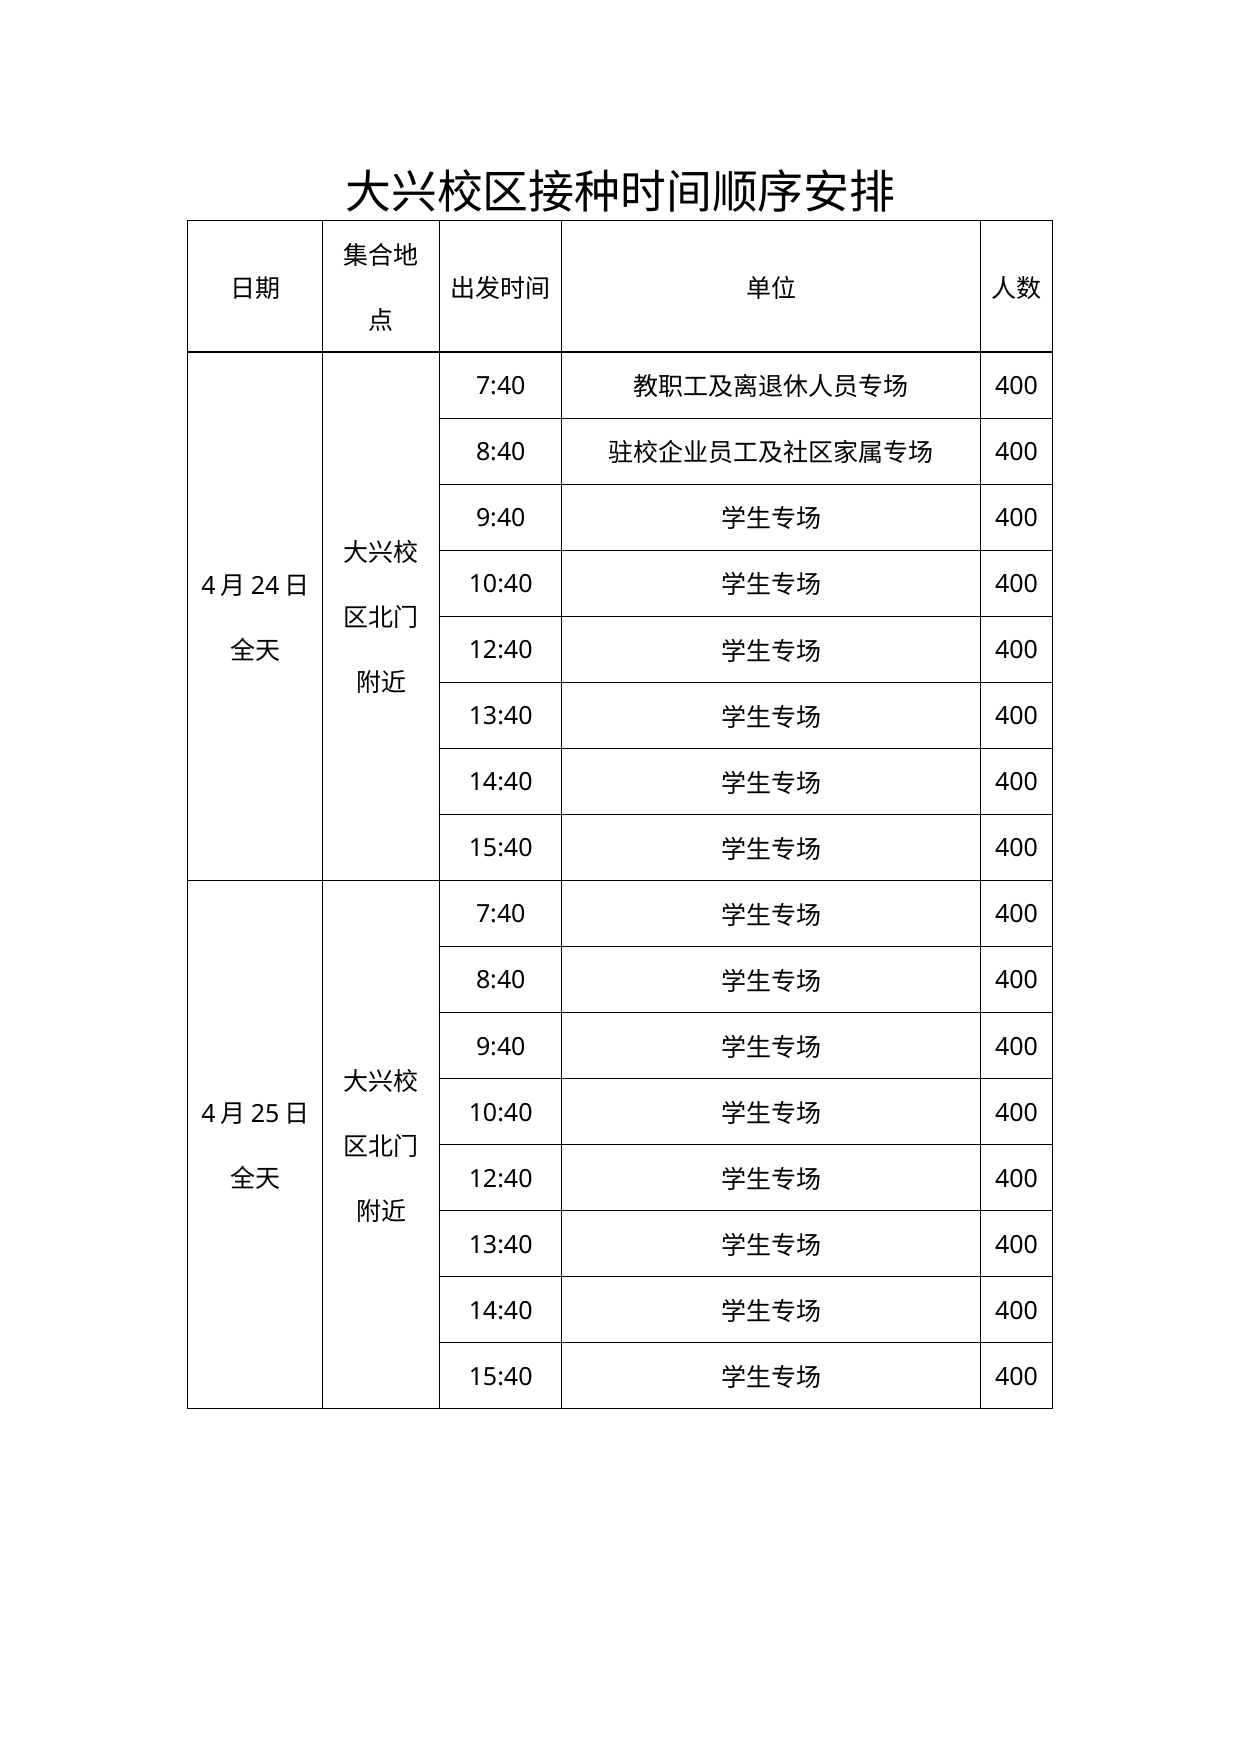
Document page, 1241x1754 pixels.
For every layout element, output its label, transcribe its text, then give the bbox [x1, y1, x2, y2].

table_cell 学生专场 [562, 617, 980, 682]
table_cell 12:40 [440, 617, 561, 682]
table_cell 9:40 [440, 1013, 561, 1078]
table_cell 4月25日 全天 [188, 881, 322, 1408]
table_cell 学生专场 [562, 815, 980, 880]
table_cell 14:40 [440, 749, 561, 814]
table_cell 教职工及离退休人员专场 [562, 353, 980, 417]
table_cell 10:40 [440, 1079, 561, 1144]
table_cell 4月24日 全天 [188, 353, 322, 880]
table_cell 400 [981, 683, 1052, 748]
table_cell 驻校企业员工及社区家属专场 [562, 419, 980, 483]
table_cell 学生专场 [562, 881, 980, 946]
table_header 人数 [981, 221, 1052, 351]
table_cell 400 [981, 617, 1052, 682]
table_cell 12:40 [440, 1145, 561, 1210]
table_cell 400 [981, 1211, 1052, 1276]
table_cell 400 [981, 1343, 1052, 1408]
table_cell 学生专场 [562, 1211, 980, 1276]
table_cell 400 [981, 485, 1052, 549]
table_cell 14:40 [440, 1277, 561, 1342]
table_header 出发时间 [440, 221, 561, 351]
table_cell 学生专场 [562, 485, 980, 549]
table_cell 8:40 [440, 419, 561, 483]
table_cell 13:40 [440, 683, 561, 748]
table_cell 13:40 [440, 1211, 561, 1276]
table_cell 400 [981, 1145, 1052, 1210]
table_cell 学生专场 [562, 1277, 980, 1342]
table_cell 学生专场 [562, 683, 980, 748]
table_cell 学生专场 [562, 1343, 980, 1408]
table_cell 学生专场 [562, 1079, 980, 1144]
table_cell 学生专场 [562, 1145, 980, 1210]
table_cell 15:40 [440, 1343, 561, 1408]
table_cell 400 [981, 419, 1052, 483]
table_header 日期 [188, 221, 322, 351]
table_cell 400 [981, 749, 1052, 814]
table_cell 400 [981, 1079, 1052, 1144]
table_cell 7:40 [440, 881, 561, 946]
table_header 集合地点 [323, 221, 439, 351]
table_cell 400 [981, 815, 1052, 880]
table_cell 400 [981, 881, 1052, 946]
table_cell 大兴校区北门附近 [323, 881, 439, 1408]
table_header 单位 [562, 221, 980, 351]
table_cell 8:40 [440, 947, 561, 1012]
table_cell 400 [981, 1013, 1052, 1078]
table_cell 400 [981, 353, 1052, 417]
table_cell 10:40 [440, 551, 561, 616]
table_cell 学生专场 [562, 1013, 980, 1078]
table_cell 学生专场 [562, 749, 980, 814]
table_cell 学生专场 [562, 947, 980, 1012]
text 大兴校区接种时间顺序安排 [187, 162, 1053, 220]
table_cell 大兴校区北门附近 [323, 353, 439, 880]
table_cell 学生专场 [562, 551, 980, 616]
table_cell 400 [981, 551, 1052, 616]
table_cell 400 [981, 1277, 1052, 1342]
table_cell 9:40 [440, 485, 561, 549]
table_cell 400 [981, 947, 1052, 1012]
table_cell 7:40 [440, 353, 561, 417]
table_cell 15:40 [440, 815, 561, 880]
